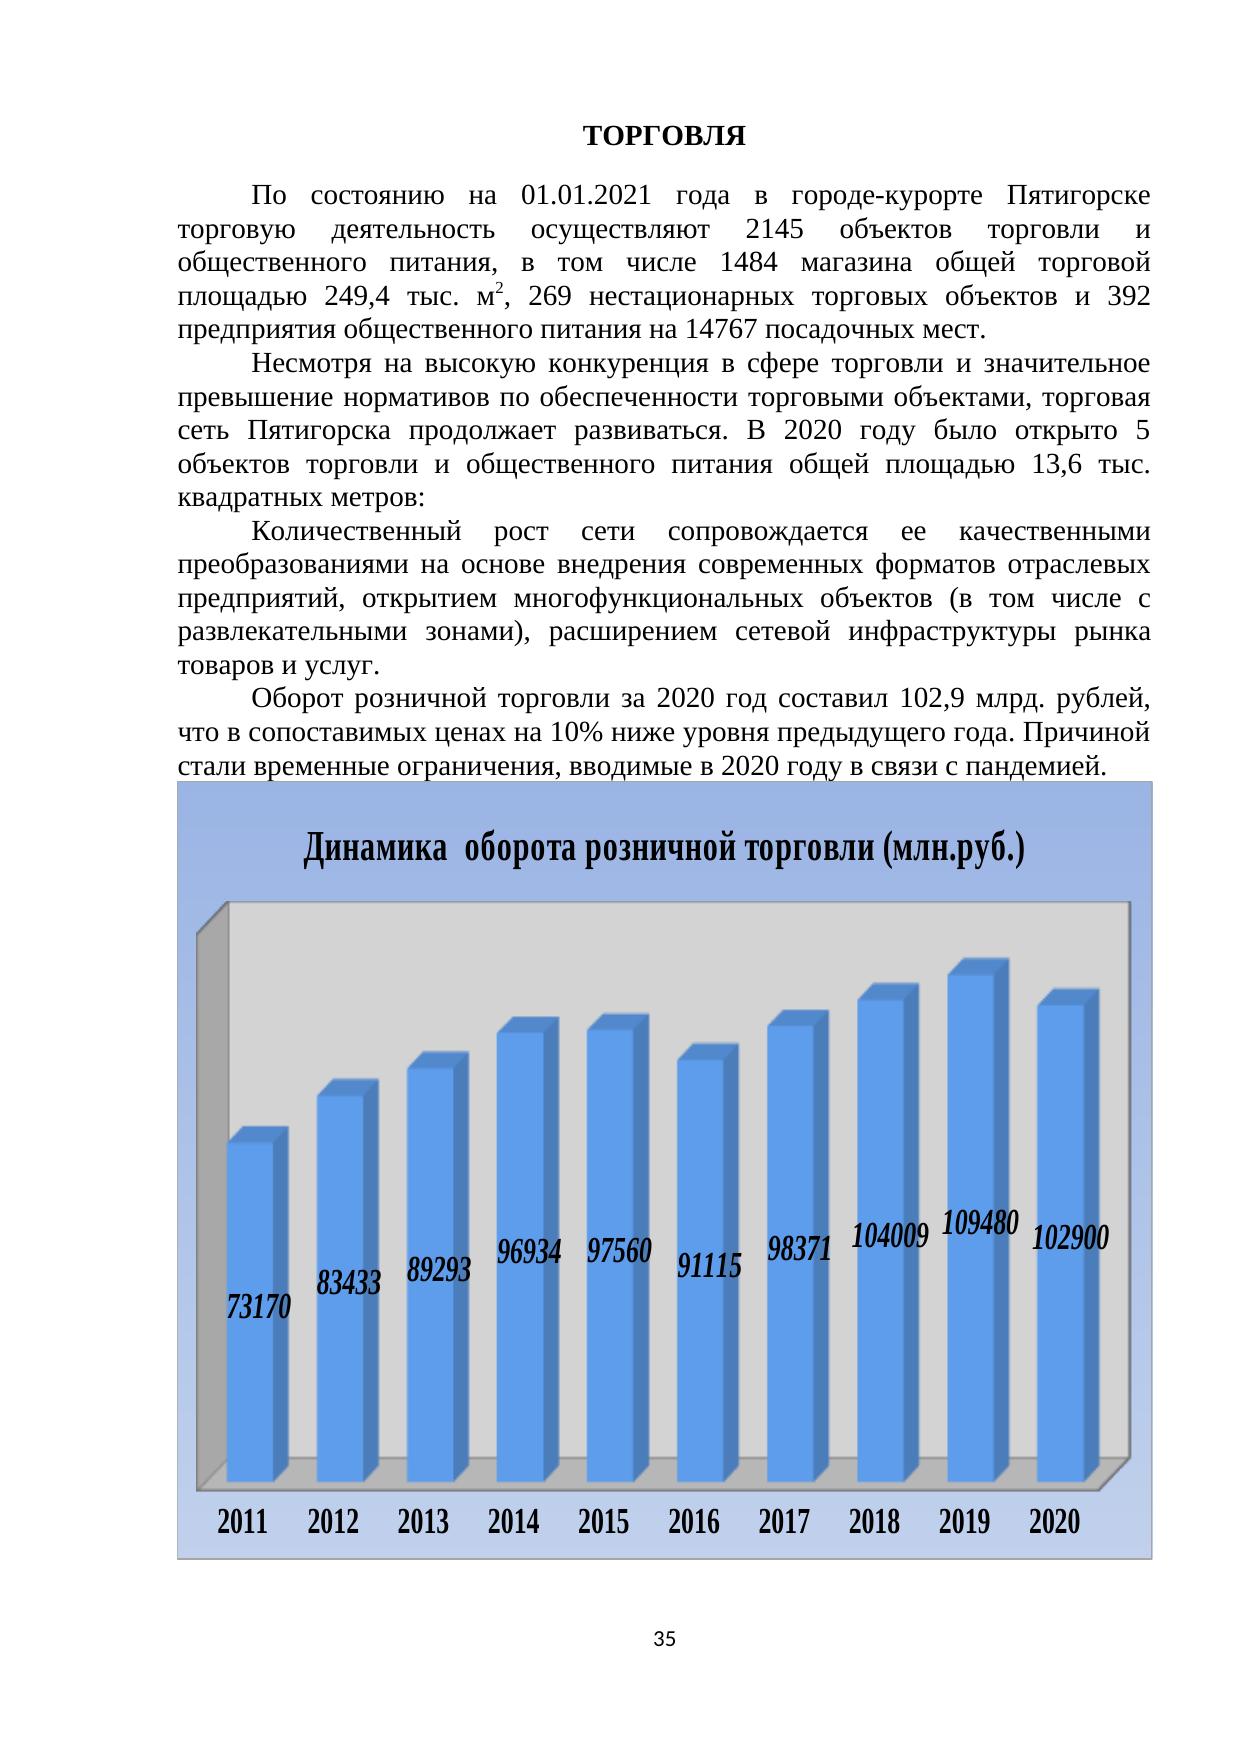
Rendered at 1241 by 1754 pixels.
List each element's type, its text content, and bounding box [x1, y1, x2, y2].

text Оборот розничной торговли за 2020 год составил 102,9 млрд. рублей, что в сопоставимых ценах на 10% ниже уровня предыдущего года. Причиной стали временные ограничения, вводимые в 2020 году в связи с пандемией. [177, 681, 1152, 781]
text По состоянию на 01.01.2021 года в городе-курорте Пятигорске торговую деятельность осуществляют 2145 объектов торговли и общественного питания, в том числе 1484 магазина общей торговой площадью 249,4 тыс. м2, 269 нестационарных торговых объектов и 392 предприятия общественного питания на 14767 посадочных мест. [177, 177, 1152, 345]
text Несмотря на высокую конкуренция в сфере торговли и значительное превышение нормативов по обеспеченности торговыми объектами, торговая сеть Пятигорска продолжает развиваться. В 2020 году было открыто 5 объектов торговли и общественного питания общей площадью 13,6 тыс. квадратных метров: [177, 345, 1152, 513]
text Количественный рост сети сопровождается ее качественными преобразованиями на основе внедрения современных форматов отраслевых предприятий, открытием многофункциональных объектов (в том числе с развлекательными зонами), расширением сетевой инфраструктуры рынка товаров и услуг. [177, 513, 1152, 681]
text ТОРГОВЛЯ [177, 118, 1152, 152]
